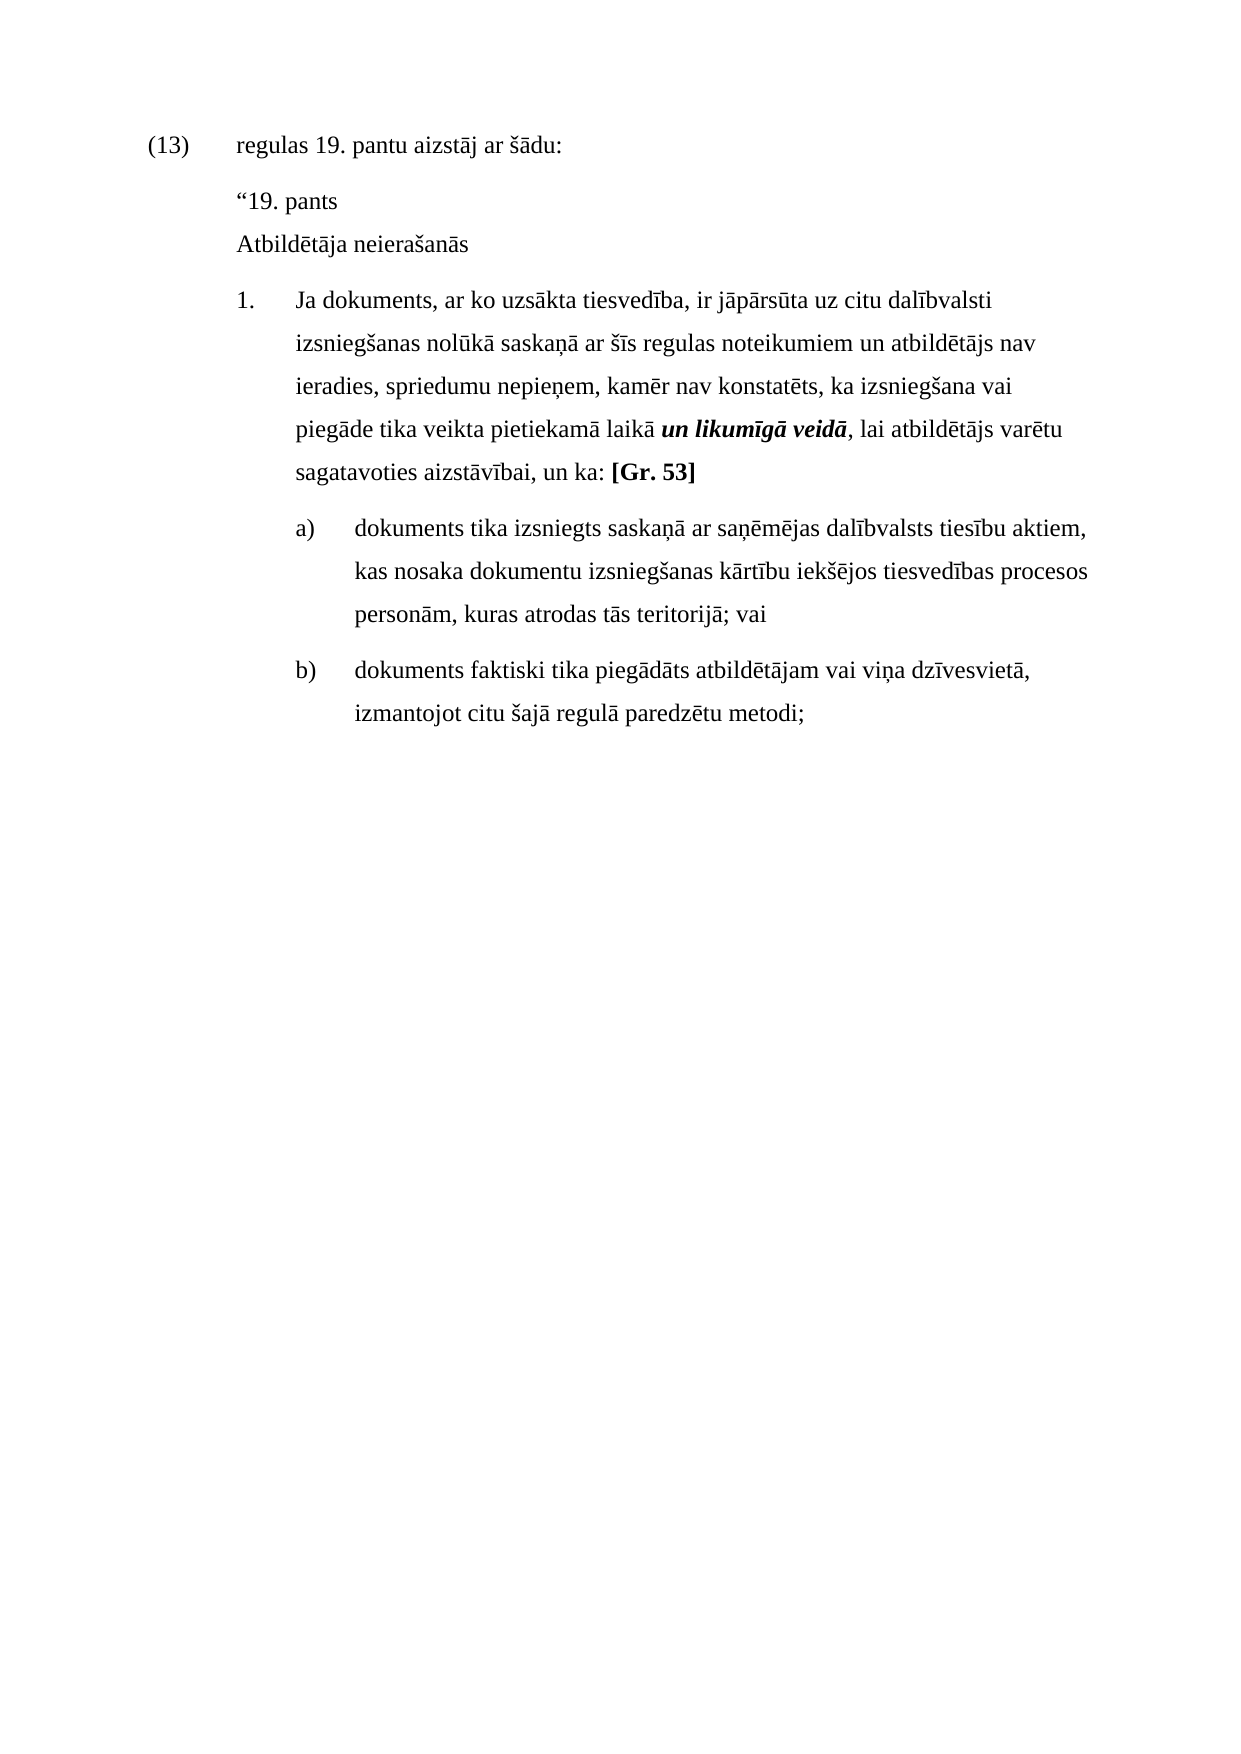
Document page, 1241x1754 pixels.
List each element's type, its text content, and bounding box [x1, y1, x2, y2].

list a) dokuments tika izsniegts saskaņā ar saņēmējas dalībvalsts tiesību aktiem, kas nosaka dokumentu izsniegšanas kārtību iekšējos tiesvedības procesos personām, kuras atrodas tās teritorijā; vai [295, 513, 1093, 628]
text “19. pants Atbildētāja neierašanās [236, 186, 1093, 258]
list b) dokuments faktiski tika piegādāts atbildētājam vai viņa dzīvesvietā, izmantojot citu šajā regulā paredzētu metodi; [295, 655, 1093, 727]
text 1. Ja dokuments, ar ko uzsākta tiesvedība, ir jāpārsūta uz citu dalībvalsti izsniegšanas nolūkā saskaņā ar šīs regulas noteikumiem un atbildētājs nav ieradies, spriedumu nepieņem, kamēr nav konstatēts, ka izsniegšana vai piegāde tika veikta pietiekamā laikā un likumīgā veidā, lai atbildētājs varētu sagatavoties aizstāvībai, un ka: [Gr. 53] [236, 285, 1093, 486]
list (13) regulas 19. pantu aizstāj ar šādu: [148, 131, 1093, 159]
